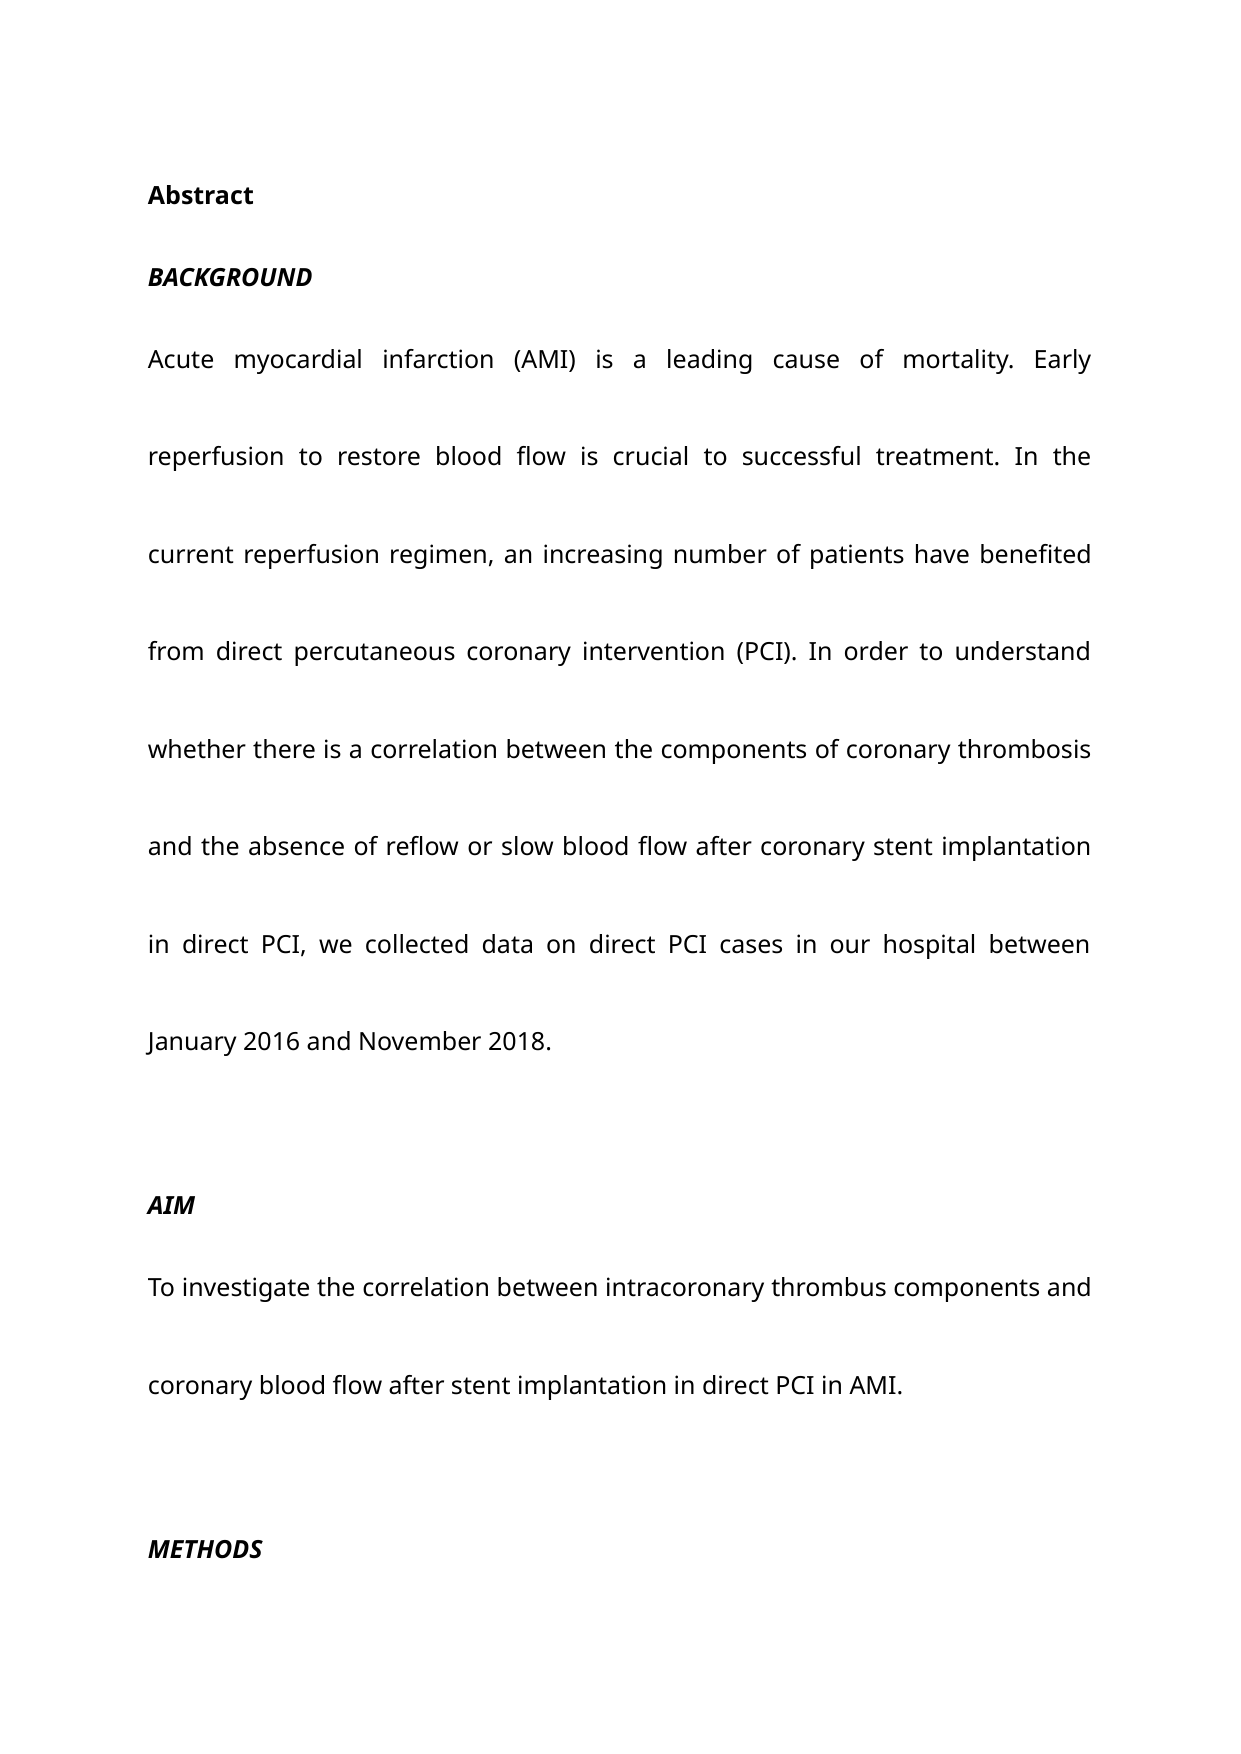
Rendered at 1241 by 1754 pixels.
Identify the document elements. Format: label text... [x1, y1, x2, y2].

text To investigate the correlation between intracoronary thrombus components and coronary blood flow after stent implantation in direct PCI in AMI. [148, 1254, 1092, 1417]
text METHODS [148, 1516, 1092, 1581]
text AIM [148, 1172, 1092, 1237]
text BACKGROUND [148, 244, 1092, 309]
text Acute myocardial infarction (AMI) is a leading cause of mortality. Early reperfusion to restore blood flow is crucial to successful treatment. In the current reperfusion regimen, an increasing number of patients have benefited from direct percutaneous coronary intervention (PCI). In order to understand whether there is a correlation between the components of coronary thrombosis and the absence of reflow or slow blood flow after coronary stent implantation in direct PCI, we collected data on direct PCI cases in our hospital between January 2016 and November 2018. [148, 326, 1092, 1073]
text Abstract [148, 162, 1092, 227]
